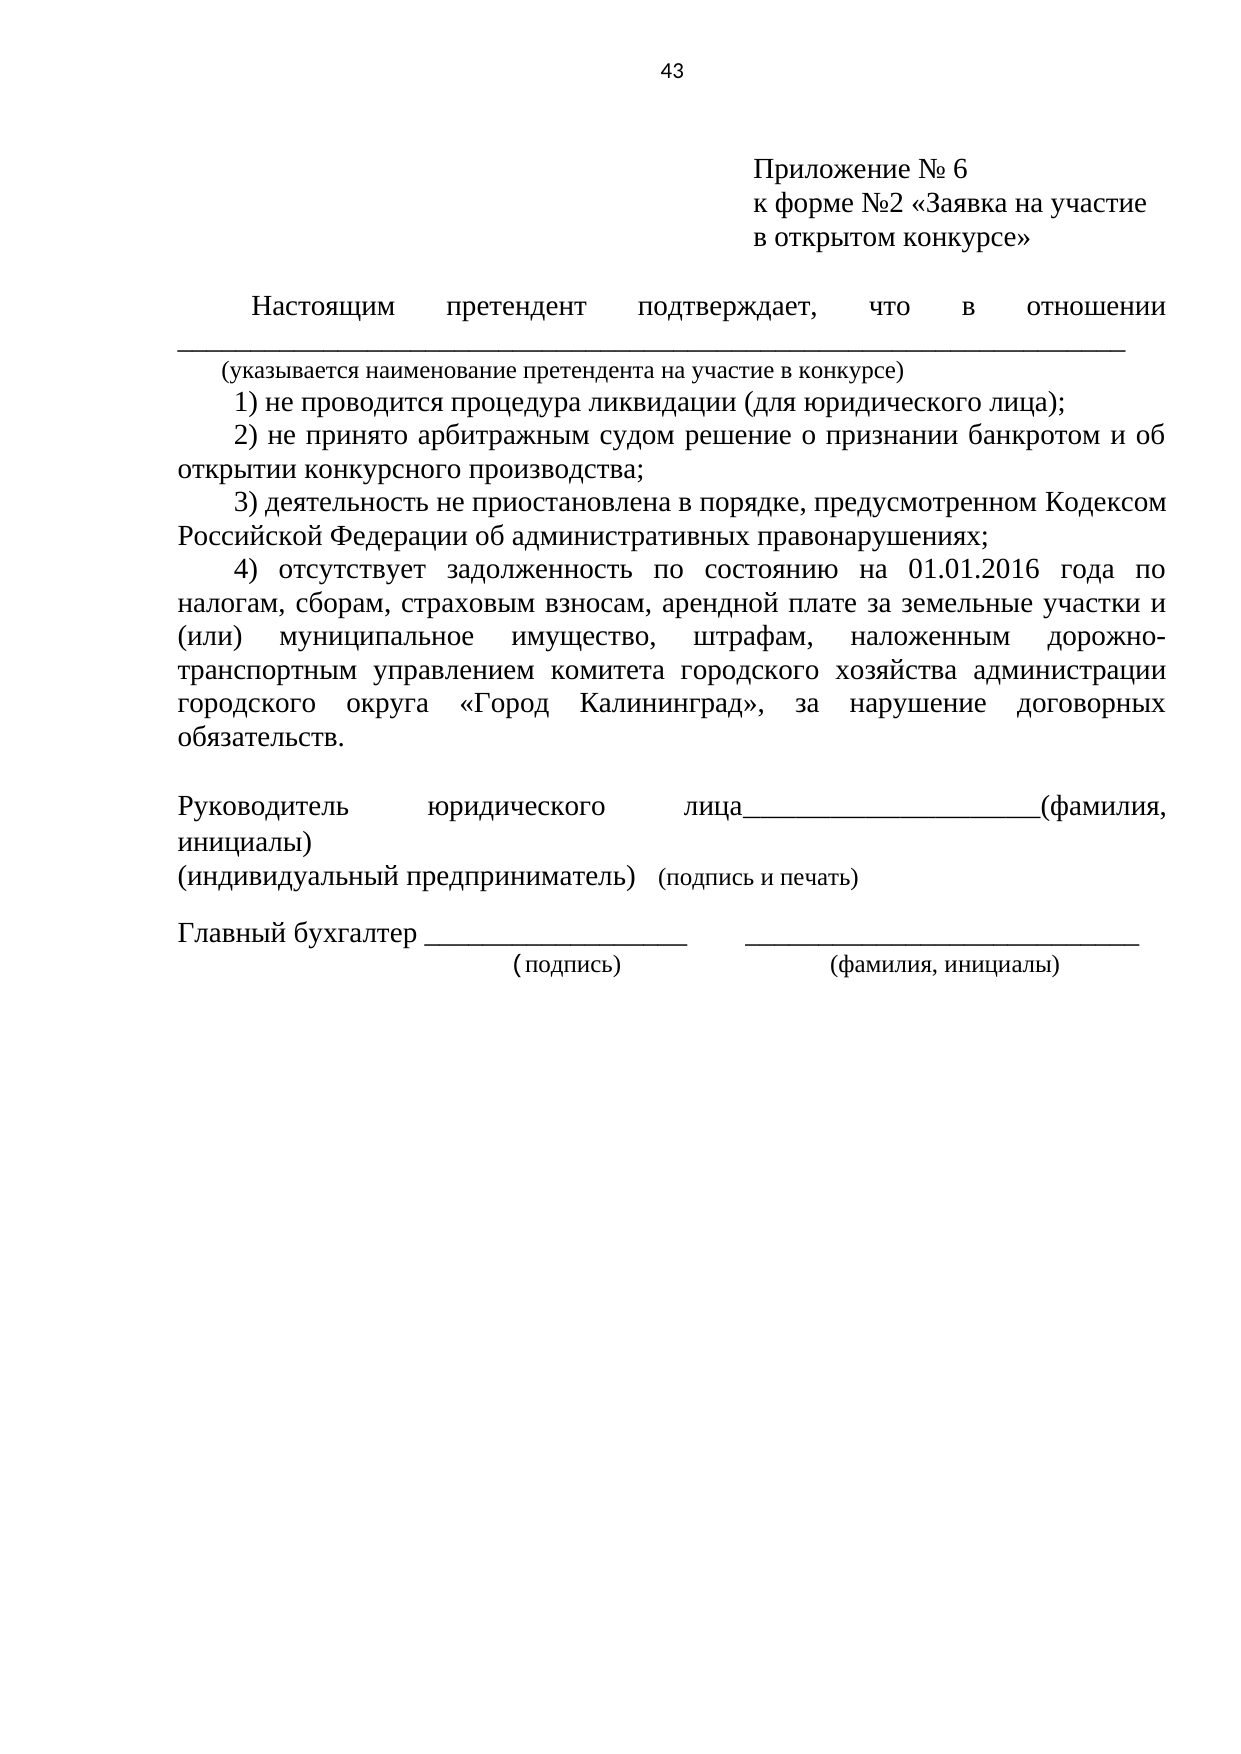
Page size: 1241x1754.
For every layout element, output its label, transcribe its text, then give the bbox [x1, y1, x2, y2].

text Приложение № 6 [177, 152, 1167, 185]
text (индивидуальный предприниматель) (подпись и печать) [177, 858, 1167, 891]
text Настоящим претендент подтверждает, что в отношении _________________________________________________________________ [177, 288, 1167, 355]
text Главный бухгалтер __________________ ___________________________ [177, 915, 1167, 949]
text 2) не принято арбитражным судом решение о признании банкротом и об открытии конкурсного производства; [177, 417, 1167, 484]
text 3) деятельность не приостановлена в порядке, предусмотренном Кодексом Российской Федерации об административных правонарушениях; [177, 484, 1167, 551]
text (указывается наименование претендента на участие в конкурсе) [177, 355, 1167, 384]
text 1) не проводится процедура ликвидации (для юридического лица); [177, 384, 1167, 417]
text в открытом конкурсе» [177, 219, 1167, 252]
text (подпись) (фамилия, инициалы) [177, 949, 1167, 979]
text Руководитель юридического лица_________________(фамилия, инициалы) [177, 788, 1167, 858]
text к форме №2 «Заявка на участие [177, 185, 1167, 219]
text 4) отсутствует задолженность по состоянию на 01.01.2016 года по налогам, сборам, страховым взносам, арендной плате за земельные участки и (или) муниципальное имущество, штрафам, наложенным дорожно-транспортным управлением комитета городского хозяйства администрации городского округа «Город Калининград», за нарушение договорных обязательств. [177, 551, 1167, 753]
